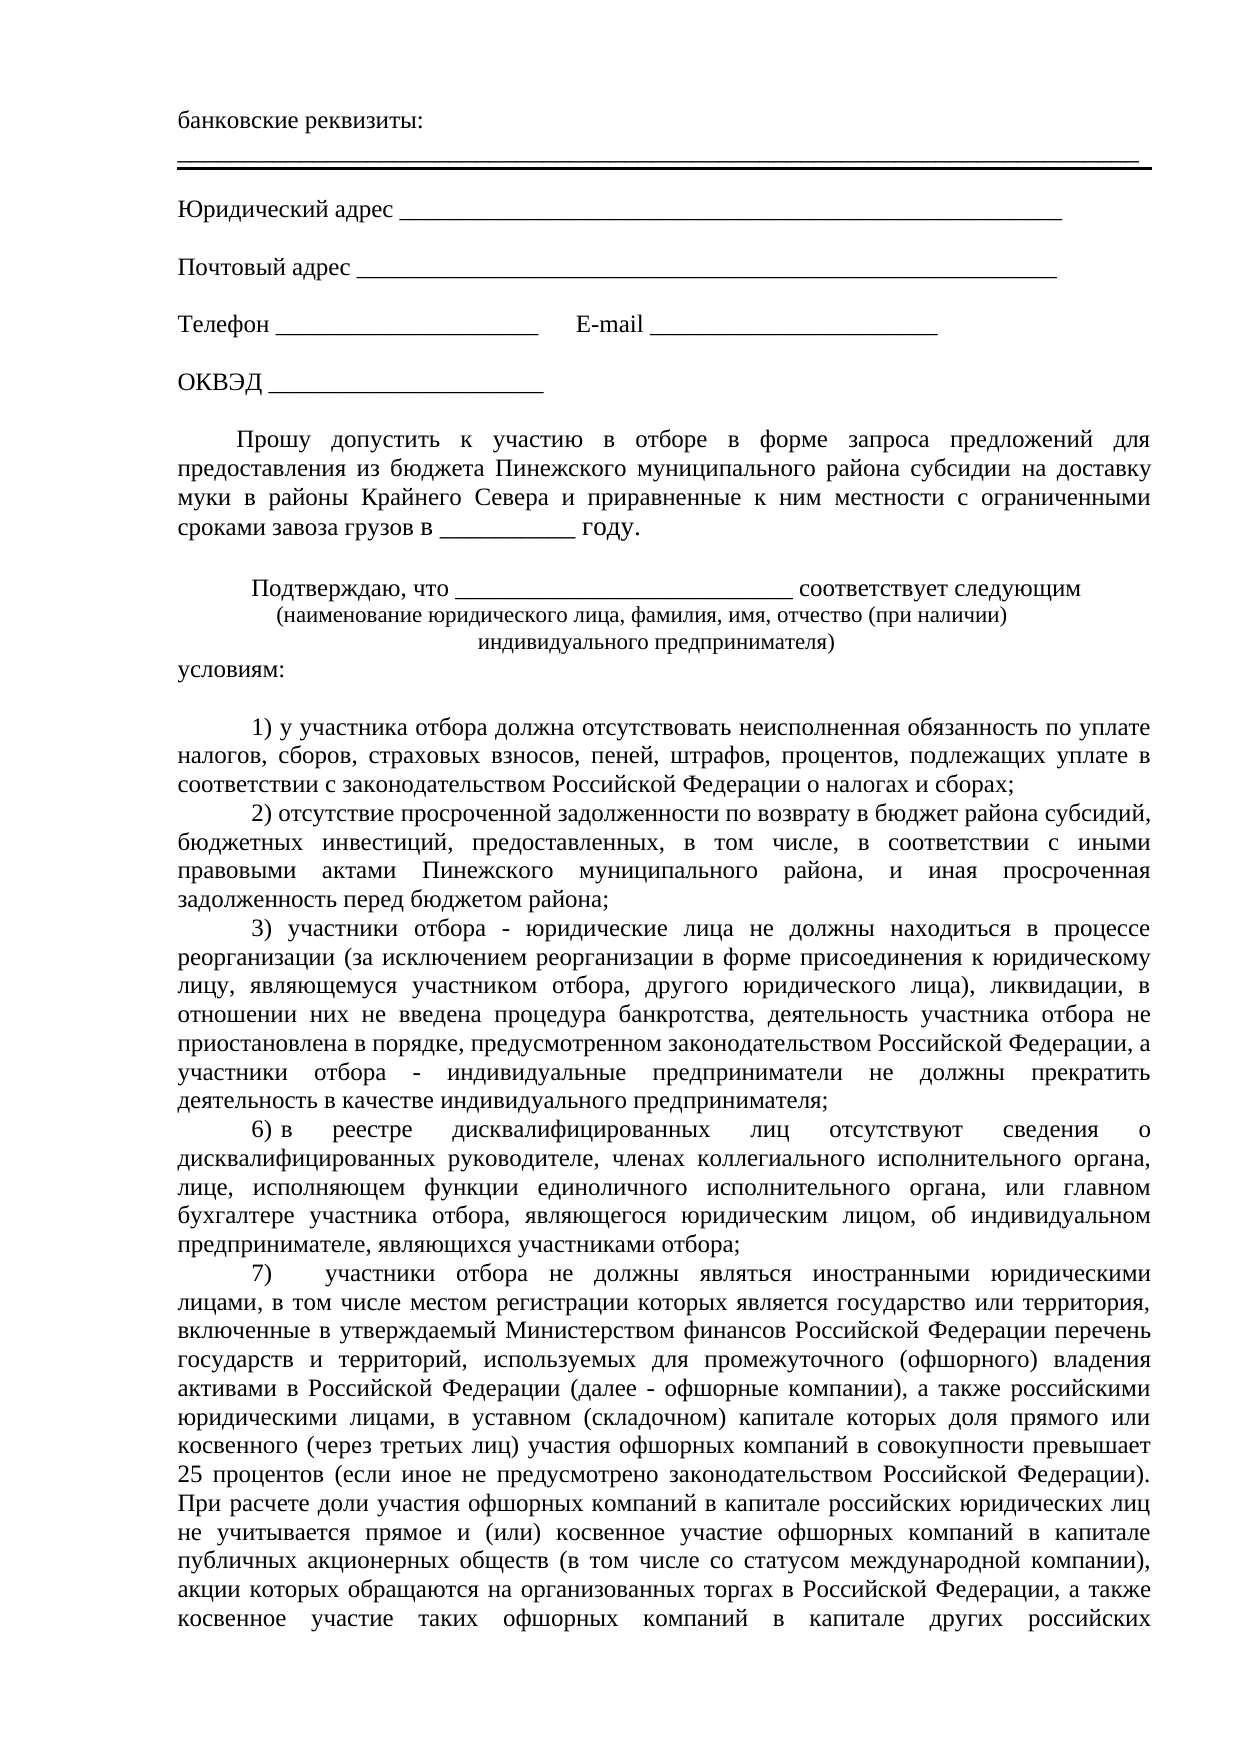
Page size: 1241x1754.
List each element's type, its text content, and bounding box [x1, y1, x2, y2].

text условиям: [177, 654, 1152, 683]
text Почтовый адрес ________________________________________________________ [177, 252, 1152, 280]
text Юридический адрес _____________________________________________________ [177, 194, 1152, 223]
text ОКВЭД ______________________ [177, 367, 1152, 395]
text Телефон _____________________ E-mail _______________________ [177, 309, 1152, 338]
text банковские реквизиты: _______________________________________________________________________ [177, 105, 1152, 167]
text Прошу допустить к участию в отборе в форме запроса предложений для предоставления из бюджета Пинежского муниципального района субсидии на доставку муки в районы Крайнего Севера и приравненные к ним местности с ограниченными сроками завоза грузов в __________ году. [177, 424, 1152, 542]
text (наименование юридического лица, фамилия, имя, отчество (при наличии) [133, 601, 1152, 628]
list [177, 1258, 1152, 1632]
list в реестре дисквалифицированных лиц отсутствуют сведения о дисквалифицированных руководителе, членах коллегиального исполнительного органа, лице, исполняющем функции единоличного исполнительного органа, или главном бухгалтере участника отбора, являющегося юридическим лицом, об индивидуальном предпринимателе, являющихся участниками отбора; [177, 1114, 1152, 1258]
text 2) отсутствие просроченной задолженности по возврату в бюджет района субсидий, бюджетных инвестиций, предоставленных, в том числе, в соответствии с иными правовыми актами Пинежского муниципального района, и иная просроченная задолженность перед бюджетом района; [177, 798, 1152, 913]
text индивидуального предпринимателя) [133, 628, 1152, 654]
text 3) участники отбора - юридические лица не должны находиться в процессе реорганизации (за исключением реорганизации в форме присоединения к юридическому лицу, являющемуся участником отбора, другого юридического лица), ликвидации, в отношении них не введена процедура банкротства, деятельность участника отбора не приостановлена в порядке, предусмотренном законодательством Российской Федерации, а участники отбора - индивидуальные предприниматели не должны прекратить деятельность в качестве индивидуального предпринимателя; [177, 913, 1152, 1114]
text Подтверждаю, что ___________________________ соответствует следующим [177, 573, 1152, 601]
text 1) у участника отбора должна отсутствовать неисполненная обязанность по уплате налогов, сборов, страховых взносов, пеней, штрафов, процентов, подлежащих уплате в соответствии с законодательством Российской Федерации о налогах и сборах; [177, 712, 1152, 798]
